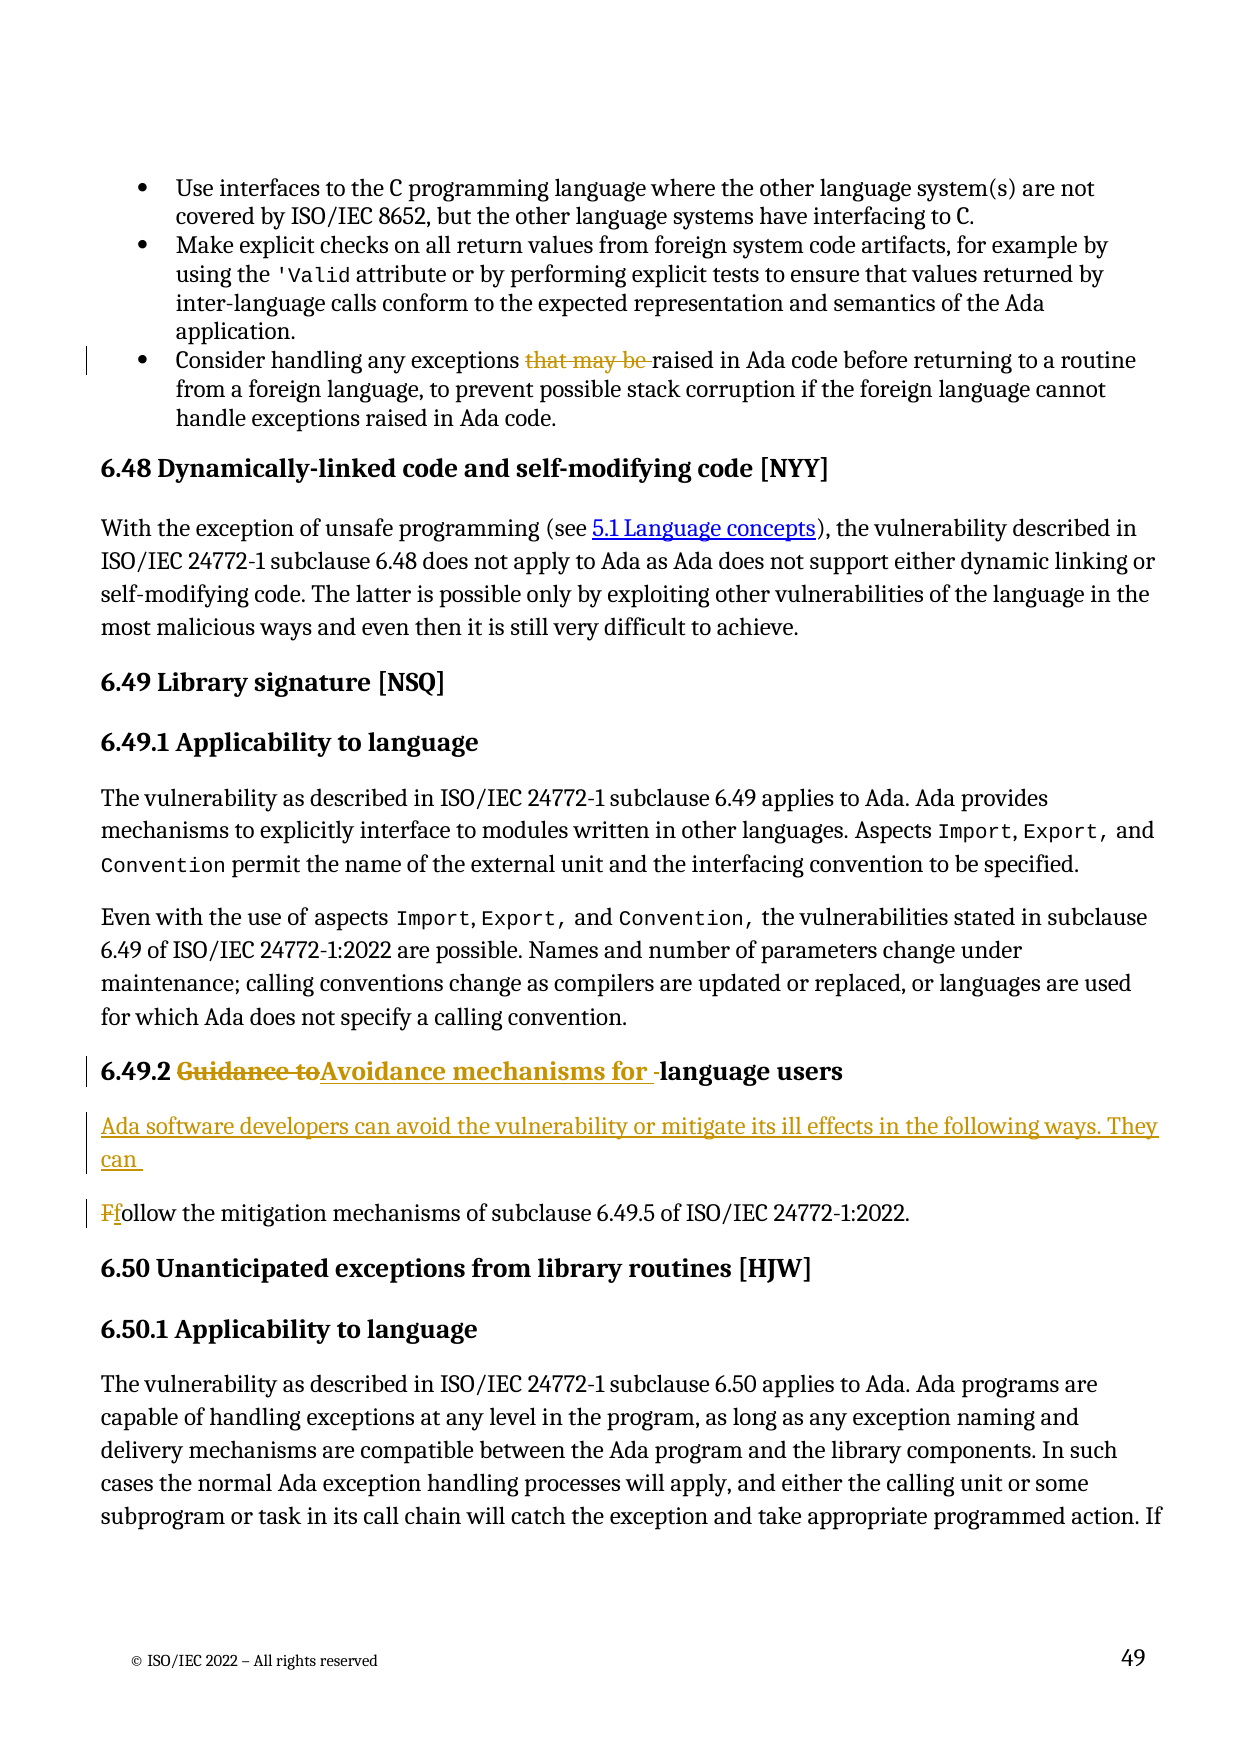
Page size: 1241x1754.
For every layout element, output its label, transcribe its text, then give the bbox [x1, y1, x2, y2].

subtitle 6.50.1 Applicability to language [101, 1314, 1164, 1345]
list Consider handling any exceptions raised in Ada code before returning to a routine from a foreign language, to prevent possible stack corruption if the foreign language cannot handle exceptions raised in Ada code. [138, 346, 1164, 432]
subtitle 6.50 Unanticipated exceptions from library routines [HJW] [101, 1253, 1164, 1284]
text The vulnerability as described in ISO/IEC 24772-1 subclause 6.49 applies to Ada. Ada provides mechanisms to explicitly interface to modules written in other languages. Aspects Import, Export, and Convention permit the name of the external unit and the interfacing convention to be specified. [101, 783, 1164, 878]
subtitle 6.49.2 language users [101, 1056, 1164, 1087]
subtitle 6.49 Library signature [NSQ] [101, 667, 1164, 698]
list Use interfaces to the C programming language where the other language system(s) are not covered by ISO/IEC 8652, but the other language systems have interfacing to C. [138, 173, 1164, 231]
text ollow the mitigation mechanisms of subclause 6.49.5 of ISO/IEC 24772-1:2022. [101, 1199, 1164, 1228]
text With the exception of unsafe programming (see 5.1 Language concepts), the vulnerability described in ISO/IEC 24772-1 subclause 6.48 does not apply to Ada as Ada does not support either dynamic linking or self-modifying code. The latter is possible only by exploiting other vulnerabilities of the language in the most malicious ways and even then it is still very difficult to achieve. [101, 514, 1164, 642]
text Even with the use of aspects Import, Export, and Convention, the vulnerabilities stated in subclause 6.49 of ISO/IEC 24772-1:2022 are possible. Names and number of parameters change under maintenance; calling conventions change as compilers are updated or replaced, or languages are used for which Ada does not specify a calling convention. [101, 903, 1164, 1031]
subtitle 6.49.1 Applicability to language [101, 727, 1164, 759]
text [101, 1369, 1164, 1530]
list Make explicit checks on all return values from foreign system code artifacts, for example by using the 'Valid attribute or by performing explicit tests to ensure that values returned by inter-language calls conform to the expected representation and semantics of the Ada application. [138, 231, 1164, 346]
subtitle 6.48 Dynamically-linked code and self-modifying code [NYY] [101, 453, 1164, 484]
